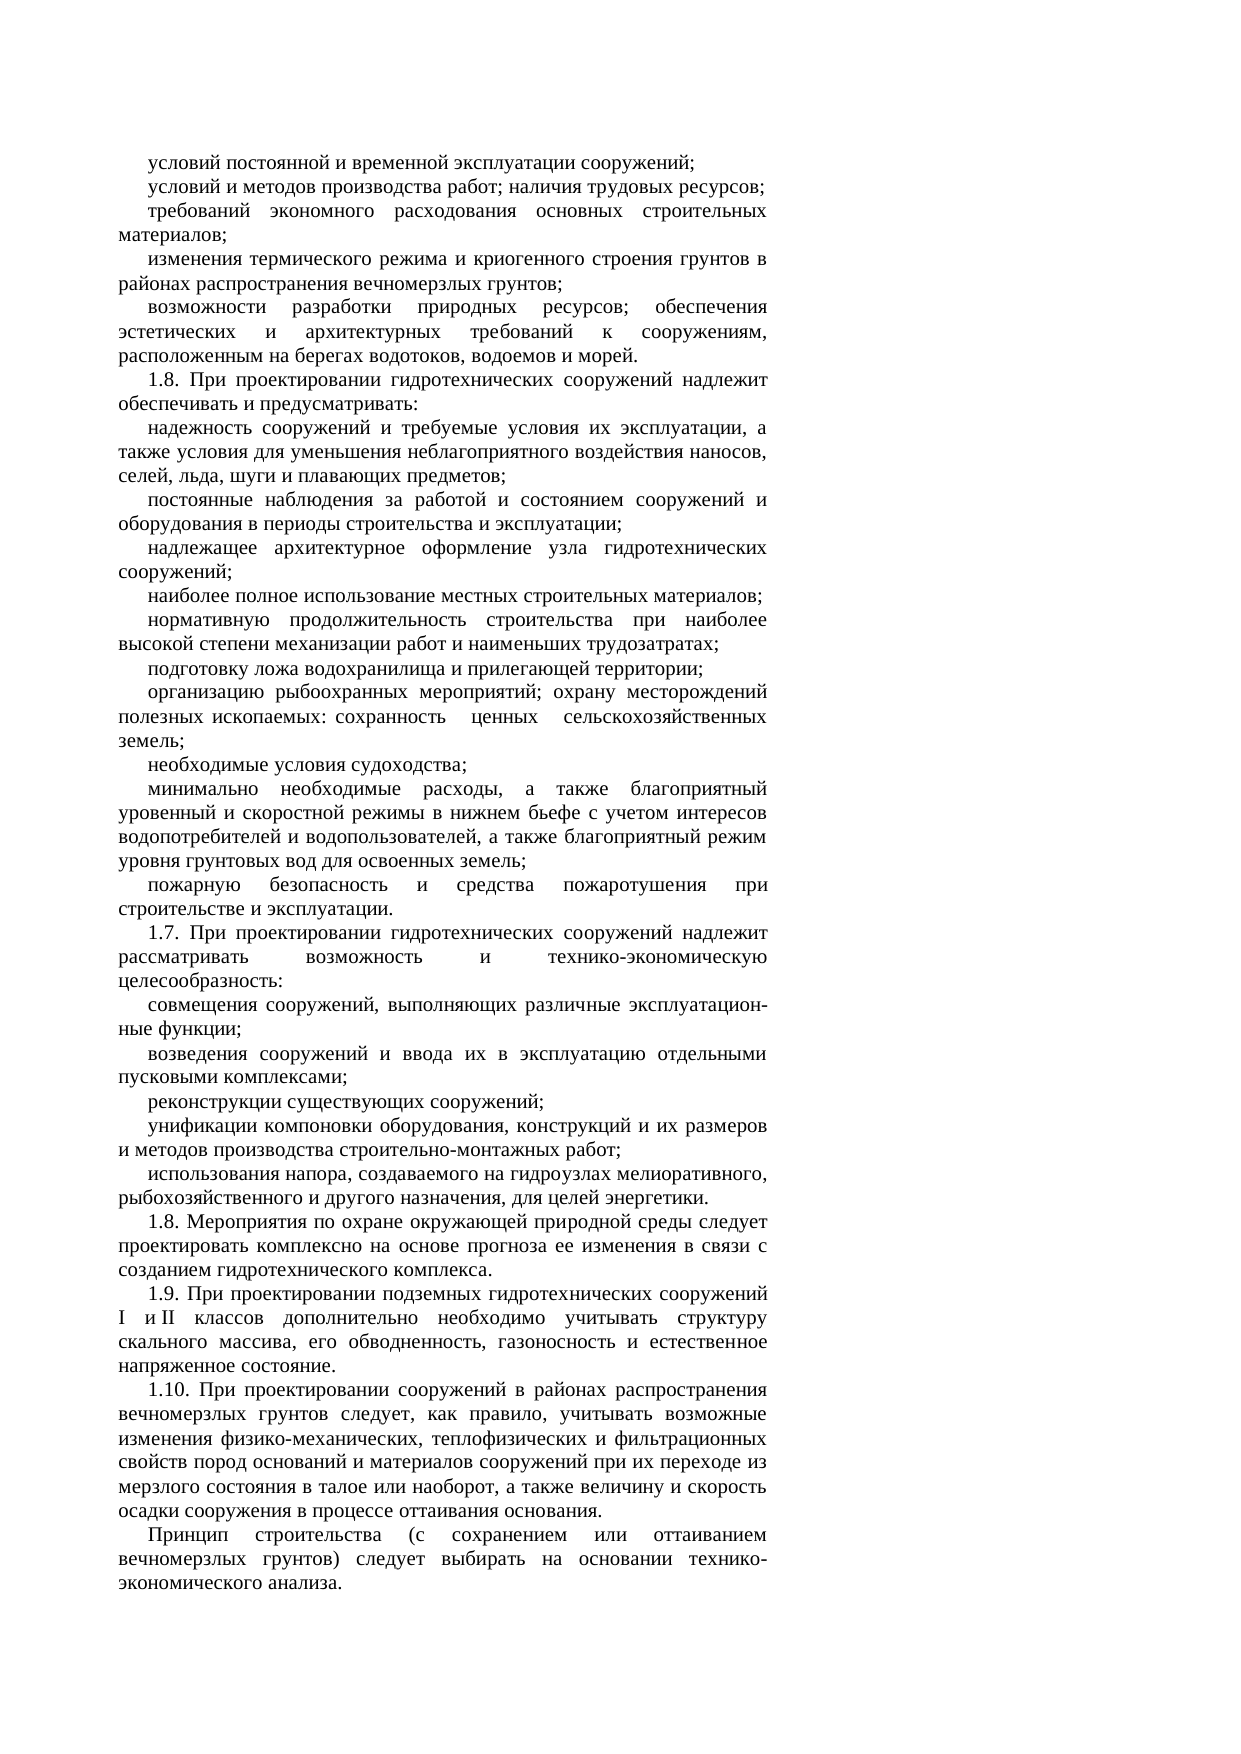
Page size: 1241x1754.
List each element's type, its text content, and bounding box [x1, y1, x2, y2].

text 1.9. При проектировании подземных гидротехнических сооружений I и II классов дополнительно необходимо учитывать структуру скального массива, его обводненность, газоносность и естественное напряженное состояние. [118, 1281, 768, 1377]
text необходимые условия судоходства; [118, 752, 768, 776]
text пожарную безопасность и средства пожаротушения при строительстве и эксплуатации. [118, 872, 768, 920]
text условий и методов производства работ; наличия трудовых ресурсов; [118, 174, 768, 198]
text возведения сооружений и ввода их в эксплуатацию отдельными пусковыми комплексами; [118, 1040, 768, 1088]
text минимально необходимые расходы, а также благоприятный уровенный и скоростной режимы в нижнем бьефе с учетом интересов водопотребителей и водопользователей, а также благоприятный режим уровня грунтовых вод для освоенных земель; [118, 776, 768, 872]
text изменения термического режима и криогенного строения грунтов в районах распространения вечномерзлых грунтов; [118, 246, 768, 294]
text совмещения сооружений, выполняющих различные эксплуатационные функции; [118, 992, 768, 1040]
text организацию рыбоохранных мероприятий; охрану месторождений полезных ископаемых: сохранность ценных сельскохозяйственных земель; [118, 679, 768, 752]
text надежность сооружений и требуемые условия их эксплуатации, а также условия для уменьшения неблагоприятного воздействия наносов, селей, льда, шуги и плавающих предметов; [118, 415, 768, 487]
text требований экономного расходования основных строительных материалов; [118, 198, 768, 246]
text использования напора, создаваемого на гидроузлах мелиоративного, рыбохозяйственного и другого назначения, для целей энергетики. [118, 1161, 768, 1209]
text унификации компоновки оборудования, конструкций и их размеров и методов производства строительно-монтажных работ; [118, 1112, 768, 1161]
text Принцип строительства (с сохранением или оттаиванием вечномерзлых грунтов) следует выбирать на основании технико-экономического анализа. [118, 1522, 768, 1594]
text 1.10. При проектировании сооружений в районах распространения вечномерзлых грунтов следует, как правило, учитывать возможные изменения физико-механических, теплофизических и фильтрационных свойств пород оснований и материалов сооружений при их переходе из мерзлого состояния в талое или наоборот, а также величину и скорость осадки сооружения в процессе оттаивания основания. [118, 1377, 768, 1522]
text наиболее полное использование местных строительных материалов; [118, 583, 768, 607]
text 1.8. При проектировании гидротехнических сооружений надлежит обеспечивать и предусматривать: [118, 367, 768, 415]
text реконструкции существующих сооружений; [118, 1088, 768, 1112]
text нормативную продолжительность строительства при наиболее высокой степени механизации работ и наименьших трудозатратах; [118, 607, 768, 655]
text 1.8. Мероприятия по охране окружающей природной среды следует проектировать комплексно на основе прогноза ее изменения в связи с созданием гидротехнического комплекса. [118, 1209, 768, 1281]
text надлежащее архитектурное оформление узла гидротехнических сооружений; [118, 535, 768, 583]
text подготовку ложа водохранилища и прилегающей территории; [118, 655, 768, 679]
text 1.7. При проектировании гидротехнических сооружений надлежит рассматривать возможность и технико-экономическую целесообразность: [118, 920, 768, 992]
text постоянные наблюдения за работой и состоянием сооружений и оборудования в периоды строительства и эксплуатации; [118, 487, 768, 535]
text возможности разработки природных ресурсов; обеспечения эстетических и архитектурных требований к сооружениям, расположенным на берегах водотоков, водоемов и морей. [118, 294, 768, 367]
text условий постоянной и временной эксплуатации сооружений; [118, 150, 768, 174]
